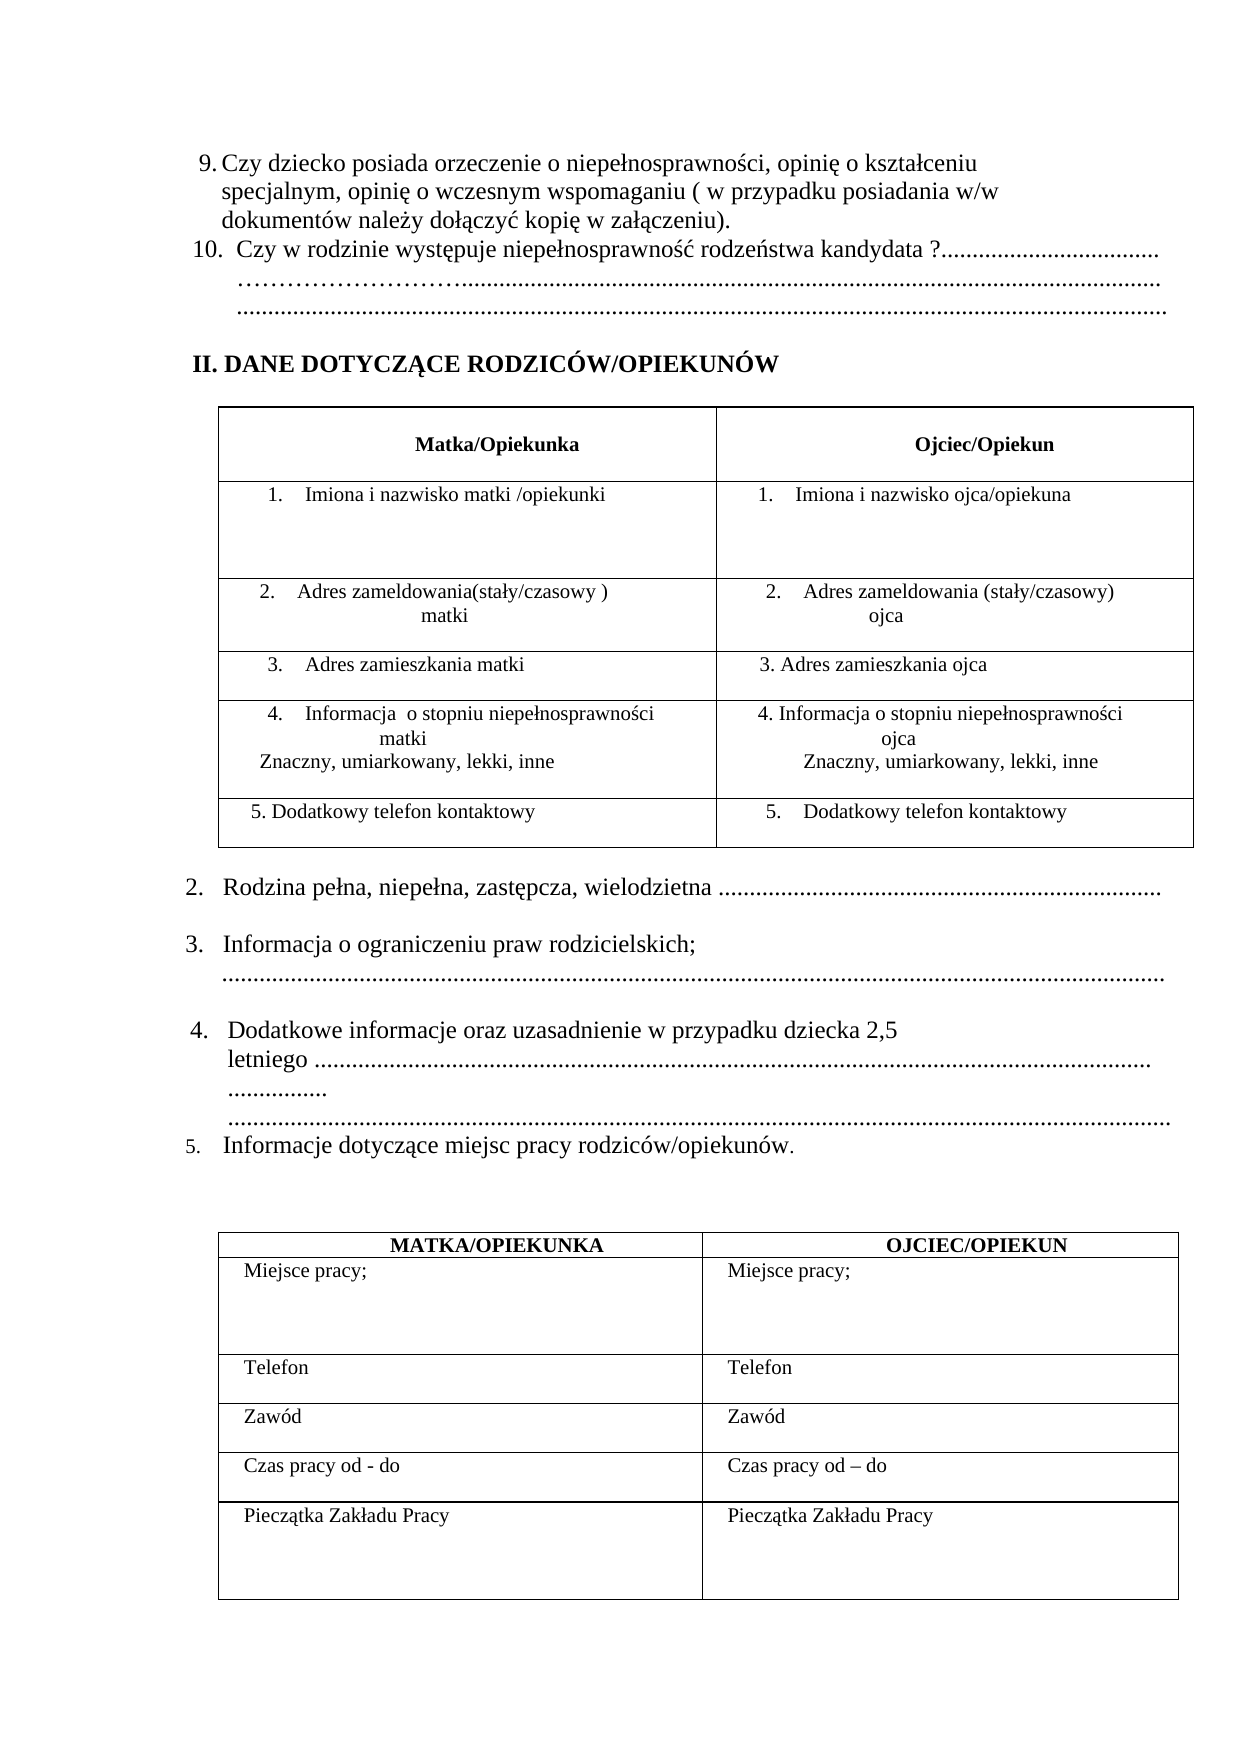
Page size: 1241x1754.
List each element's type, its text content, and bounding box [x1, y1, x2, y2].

table_cell Pieczątka Zakładu Pracy [703, 1503, 1178, 1599]
table_cell 5. Dodatkowy telefon kontaktowy [219, 799, 716, 847]
table_cell Imiona i nazwisko ojca/opiekuna [717, 482, 1193, 578]
table_cell Informacja o stopniu niepełnosprawności matki Znaczny, umiarkowany, lekki, inne [219, 701, 716, 798]
text ....................................................................................................................................................... [227, 1102, 1211, 1131]
table_cell Pieczątka Zakładu Pracy [219, 1503, 702, 1599]
table_cell Czas pracy od – do [703, 1453, 1178, 1501]
table_cell Imiona i nazwisko matki /opiekunki [219, 482, 716, 578]
table_cell Adres zameldowania (stały/czasowy) ojca [717, 579, 1193, 651]
table_cell Miejsce pracy; [703, 1258, 1178, 1354]
table_cell Miejsce pracy; [219, 1258, 702, 1354]
table_cell Czas pracy od - do [219, 1453, 702, 1501]
table_cell 3. Adres zamieszkania ojca [717, 652, 1193, 700]
table_cell Adres zameldowania(stały/czasowy ) matki [219, 579, 716, 651]
table_header OJCIEC/OPIEKUN [703, 1233, 1178, 1257]
text ………………………................................................................................................................ [236, 263, 1211, 291]
list Dodatkowe informacje oraz uzasadnienie w przypadku dziecka 2,5 letniego ...................................................................................................................................................... [190, 1016, 1153, 1102]
text ..................................................................................................................................................... [236, 291, 1211, 320]
table_cell Zawód [219, 1404, 702, 1452]
table_header Matka/Opiekunka [219, 408, 716, 481]
table_cell 4. Informacja o stopniu niepełnosprawności ojca Znaczny, umiarkowany, lekki, inne [717, 701, 1193, 798]
table_header Ojciec/Opiekun [717, 408, 1193, 481]
table_cell Telefon [703, 1355, 1178, 1403]
list Czy dziecko posiada orzeczenie o niepełnosprawności, opinię o kształceniu specjalnym, opinię o wczesnym wspomaganiu ( w przypadku posiadania w/w dokumentów należy dołączyć kopię w załączeniu). [199, 148, 1066, 234]
table_cell Zawód [703, 1404, 1178, 1452]
list Informacje dotyczące miejsc pracy rodziców/opiekunów. [185, 1131, 1211, 1159]
table_cell Telefon [219, 1355, 702, 1403]
list Informacja o ograniczeniu praw rodzicielskich; [185, 929, 1211, 958]
table_header MATKA/OPIEKUNKA [219, 1233, 702, 1257]
table_cell Dodatkowy telefon kontaktowy [717, 799, 1193, 847]
list Rodzina pełna, niepełna, zastępcza, wielodzietna ....................................................................... [185, 872, 1211, 901]
table_cell Adres zamieszkania matki [219, 652, 716, 700]
text ....................................................................................................................................................... [148, 958, 1211, 987]
text II. DANE DOTYCZĄCE RODZICÓW/OPIEKUNÓW [192, 349, 1211, 378]
list Czy w rodzinie występuje niepełnosprawność rodzeństwa kandydata ?................................... [192, 234, 1211, 263]
